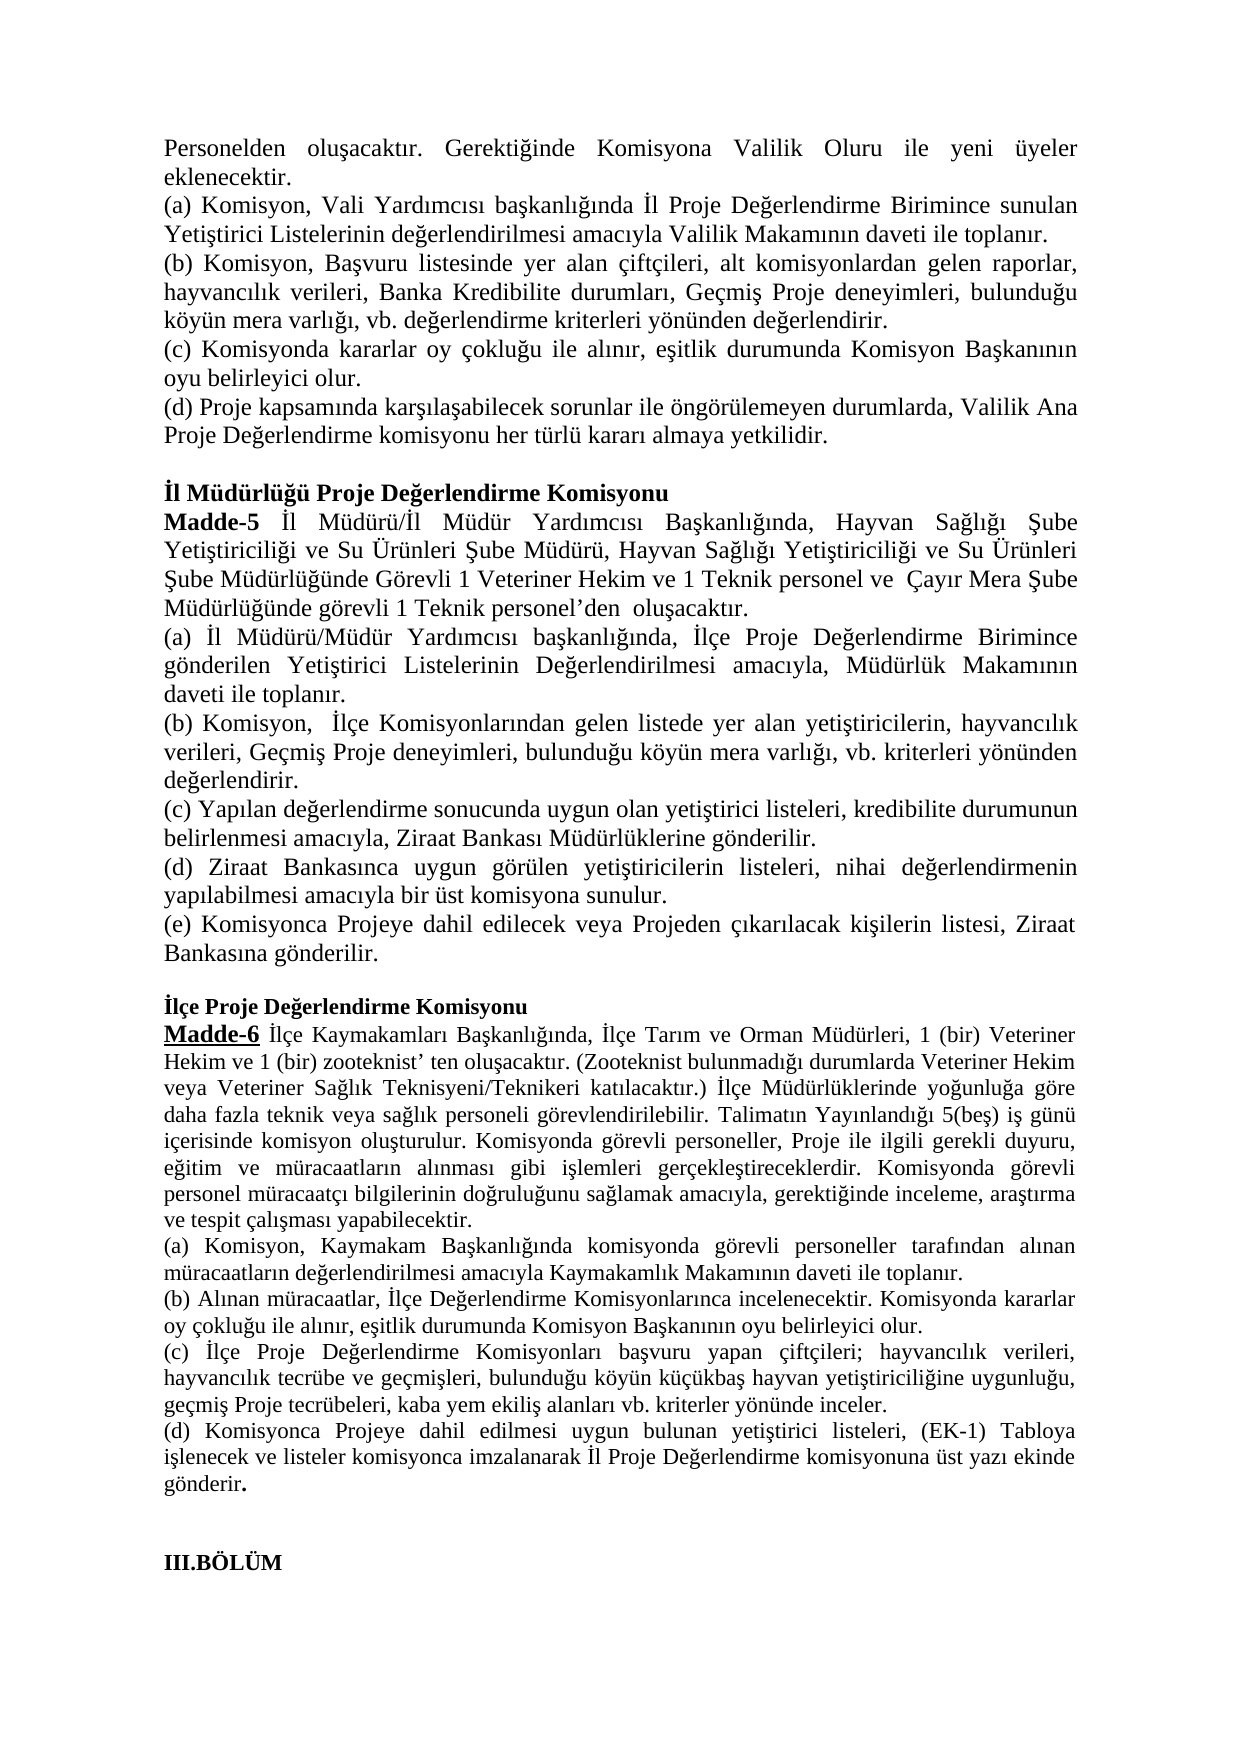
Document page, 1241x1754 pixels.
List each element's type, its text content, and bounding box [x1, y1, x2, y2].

text (b) Komisyon, Başvuru listesinde yer alan çiftçileri, alt komisyonlardan gelen raporlar, hayvancılık verileri, Banka Kredibilite durumları, Geçmiş Proje deneyimleri, bulunduğu köyün mera varlığı, vb. değerlendirme kriterleri yönünden değerlendirir. [163, 248, 1078, 334]
text (a) Komisyon, Kaymakam Başkanlığında komisyonda görevli personeller tarafından alınan müracaatların değerlendirilmesi amacıyla Kaymakamlık Makamının daveti ile toplanır. [163, 1233, 1076, 1285]
text (b) Komisyon, İlçe Komisyonlarından gelen listede yer alan yetiştiricilerin, hayvancılık verileri, Geçmiş Proje deneyimleri, bulunduğu köyün mera varlığı, vb. kriterleri yönünden değerlendirir. [163, 708, 1078, 794]
text Madde-5 İl Müdürü/İl Müdür Yardımcısı Başkanlığında, Hayvan Sağlığı Şube Yetiştiriciliği ve Su Ürünleri Şube Müdürü, Hayvan Sağlığı Yetiştiriciliği ve Su Ürünleri Şube Müdürlüğünde Görevli 1 Veteriner Hekim ve 1 Teknik personel ve Çayır Mera Şube Müdürlüğünde görevli 1 Teknik personel’den oluşacaktır. [163, 507, 1078, 622]
text (d) Proje kapsamında karşılaşabilecek sorunlar ile öngörülemeyen durumlarda, Valilik Ana Proje Değerlendirme komisyonu her türlü kararı almaya yetkilidir. [163, 392, 1078, 449]
text İl Müdürlüğü Proje Değerlendirme Komisyonu [163, 478, 1078, 507]
text (a) İl Müdürü/Müdür Yardımcısı başkanlığında, İlçe Proje Değerlendirme Birimince gönderilen Yetiştirici Listelerinin Değerlendirilmesi amacıyla, Müdürlük Makamının daveti ile toplanır. [163, 622, 1078, 708]
text (c) İlçe Proje Değerlendirme Komisyonları başvuru yapan çiftçileri; hayvancılık verileri, hayvancılık tecrübe ve geçmişleri, bulunduğu köyün küçükbaş hayvan yetiştiriciliğine uygunluğu, geçmiş Proje tecrübeleri, kaba yem ekiliş alanları vb. kriterler yönünde inceler. [163, 1338, 1076, 1417]
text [163, 133, 1078, 190]
text (e) Komisyonca Projeye dahil edilecek veya Projeden çıkarılacak kişilerin listesi, Ziraat Bankasına gönderilir. [163, 909, 1076, 967]
text (b) Alınan müracaatlar, İlçe Değerlendirme Komisyonlarınca incelenecektir. Komisyonda kararlar oy çokluğu ile alınır, eşitlik durumunda Komisyon Başkanının oyu belirleyici olur. [163, 1285, 1076, 1338]
text (c) Yapılan değerlendirme sonucunda uygun olan yetiştirici listeleri, kredibilite durumunun belirlenmesi amacıyla, Ziraat Bankası Müdürlüklerine gönderilir. [163, 794, 1078, 852]
text Madde-6 İlçe Kaymakamları Başkanlığında, İlçe Tarım ve Orman Müdürleri, 1 (bir) Veteriner Hekim ve 1 (bir) zooteknist’ ten oluşacaktır. (Zooteknist bulunmadığı durumlarda Veteriner Hekim veya Veteriner Sağlık Teknisyeni/Teknikeri katılacaktır.) İlçe Müdürlüklerinde yoğunluğa göre daha fazla teknik veya sağlık personeli görevlendirilebilir. Talimatın Yayınlandığı 5(beş) iş günü içerisinde komisyon oluşturulur. Komisyonda görevli personeller, Proje ile ilgili gerekli duyuru, eğitim ve müracaatların alınması gibi işlemleri gerçekleştireceklerdir. Komisyonda görevli personel müracaatçı bilgilerinin doğruluğunu sağlamak amacıyla, gerektiğinde inceleme, araştırma ve tespit çalışması yapabilecektir. [163, 1019, 1076, 1233]
text İlçe Proje Değerlendirme Komisyonu [163, 993, 1076, 1019]
text (d) Ziraat Bankasınca uygun görülen yetiştiricilerin listeleri, nihai değerlendirmenin yapılabilmesi amacıyla bir üst komisyona sunulur. [163, 852, 1078, 909]
text (d) Komisyonca Projeye dahil edilmesi uygun bulunan yetiştirici listeleri, (EK-1) Tabloya işlenecek ve listeler komisyonca imzalanarak İl Proje Değerlendirme komisyonuna üst yazı ekinde gönderir. [163, 1417, 1076, 1496]
text (c) Komisyonda kararlar oy çokluğu ile alınır, eşitlik durumunda Komisyon Başkanının oyu belirleyici olur. [163, 334, 1078, 392]
text (a) Komisyon, Vali Yardımcısı başkanlığında İl Proje Değerlendirme Birimince sunulan Yetiştirici Listelerinin değerlendirilmesi amacıyla Valilik Makamının daveti ile toplanır. [163, 190, 1078, 248]
text III.BÖLÜM [163, 1549, 1076, 1575]
